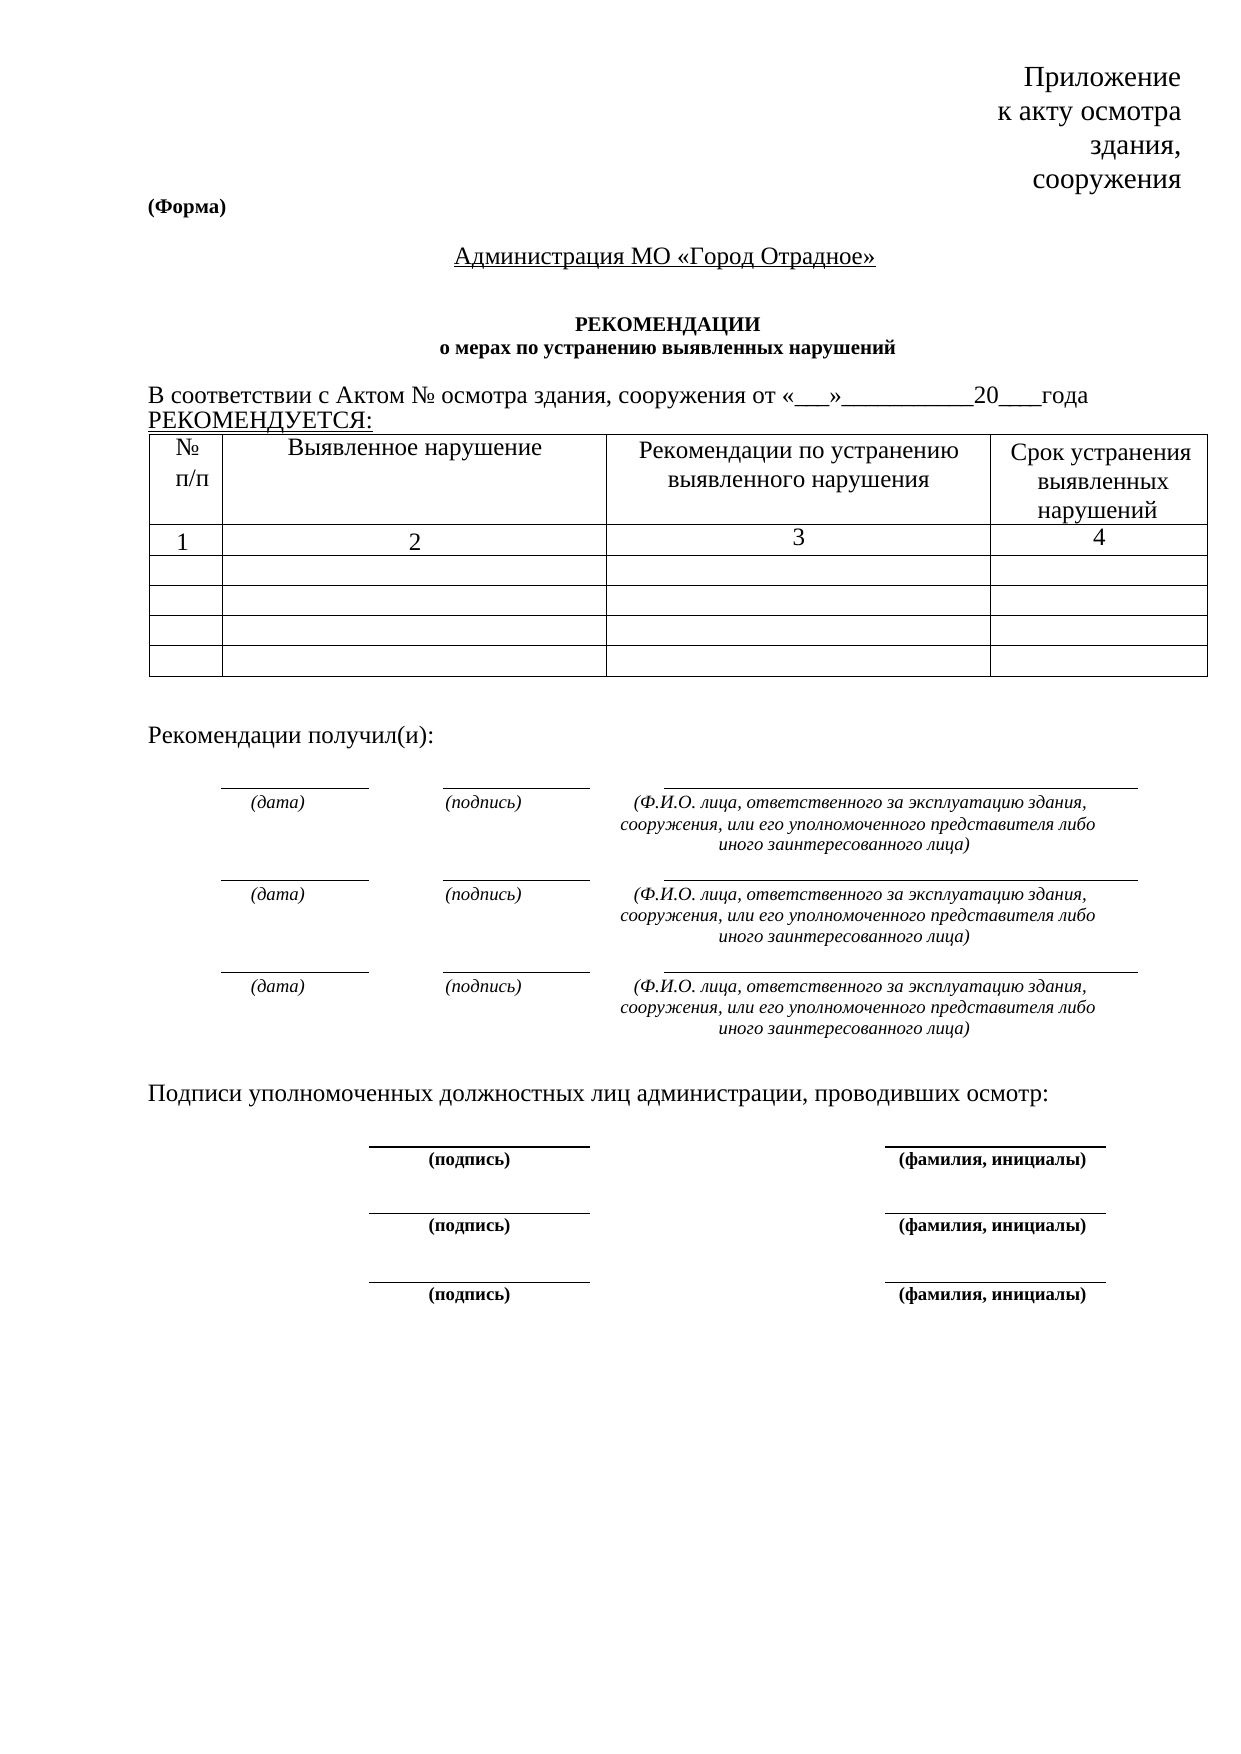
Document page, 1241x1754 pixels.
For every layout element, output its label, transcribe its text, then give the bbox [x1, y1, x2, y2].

text Рекомендации получил(и): [148, 720, 1181, 748]
table_cell [991, 556, 1207, 585]
table_cell [607, 616, 990, 644]
table_cell [223, 556, 606, 585]
text сооружения, или его уполномоченного представителя либо [148, 812, 1181, 834]
text (Форма) [148, 195, 1181, 218]
text иного заинтересованного лица) [148, 834, 1181, 855]
table_cell [607, 556, 990, 585]
text В соответствии с Актом № осмотра здания, сооружения от « » 20 года [148, 384, 1181, 409]
text сооружения, или его уполномоченного представителя либо [148, 904, 1181, 926]
table_cell [223, 586, 606, 615]
table_cell 1 [150, 525, 222, 555]
text Подписи уполномоченных должностных лиц администрации, проводивших осмотр: [148, 1078, 1181, 1107]
text иного заинтересованного лица) [148, 926, 1181, 947]
text РЕКОМЕНДАЦИИ [154, 313, 1181, 336]
text о мерах по устранению выявленных нарушений [154, 336, 1181, 359]
table_cell [150, 586, 222, 615]
text (подпись) (фамилия, инициалы) [148, 1216, 1181, 1235]
table_cell [150, 646, 222, 676]
text Администрация МО «Город Отрадное» [148, 241, 1181, 269]
text Приложение к акту осмотра здания, сооружения [950, 59, 1181, 195]
text (дата) (подпись) (Ф.И.О. лица, ответственного за эксплуатацию здания, [148, 883, 1181, 904]
text (дата) (подпись) (Ф.И.О. лица, ответственного за эксплуатацию здания, [148, 792, 1181, 812]
table_cell 4 [991, 525, 1207, 555]
table_cell [223, 616, 606, 644]
text иного заинтересованного лица) [148, 1018, 1181, 1039]
table_cell [991, 616, 1207, 644]
text (дата) (подпись) (Ф.И.О. лица, ответственного за эксплуатацию здания, [148, 976, 1181, 996]
table_cell [150, 556, 222, 585]
text (подпись) (фамилия, инициалы) [148, 1150, 1181, 1169]
table_header Рекомендации по устранению выявленного нарушения [607, 435, 990, 524]
table_cell [150, 616, 222, 644]
text (подпись) (фамилия, инициалы) [148, 1285, 1181, 1304]
table_cell [607, 646, 990, 676]
table_header № п/п [150, 435, 222, 524]
text сооружения, или его уполномоченного представителя либо [148, 996, 1181, 1018]
table_cell 2 [223, 525, 606, 555]
table_cell [607, 586, 990, 615]
table_cell [991, 586, 1207, 615]
table_cell 3 [607, 525, 990, 555]
table_header Выявленное нарушение [223, 435, 606, 524]
table_cell [991, 646, 1207, 676]
table_header Срок устранения выявленных нарушений [991, 435, 1207, 524]
table_cell [223, 646, 606, 676]
text РЕКОМЕНДУЕТСЯ: [148, 409, 1181, 434]
